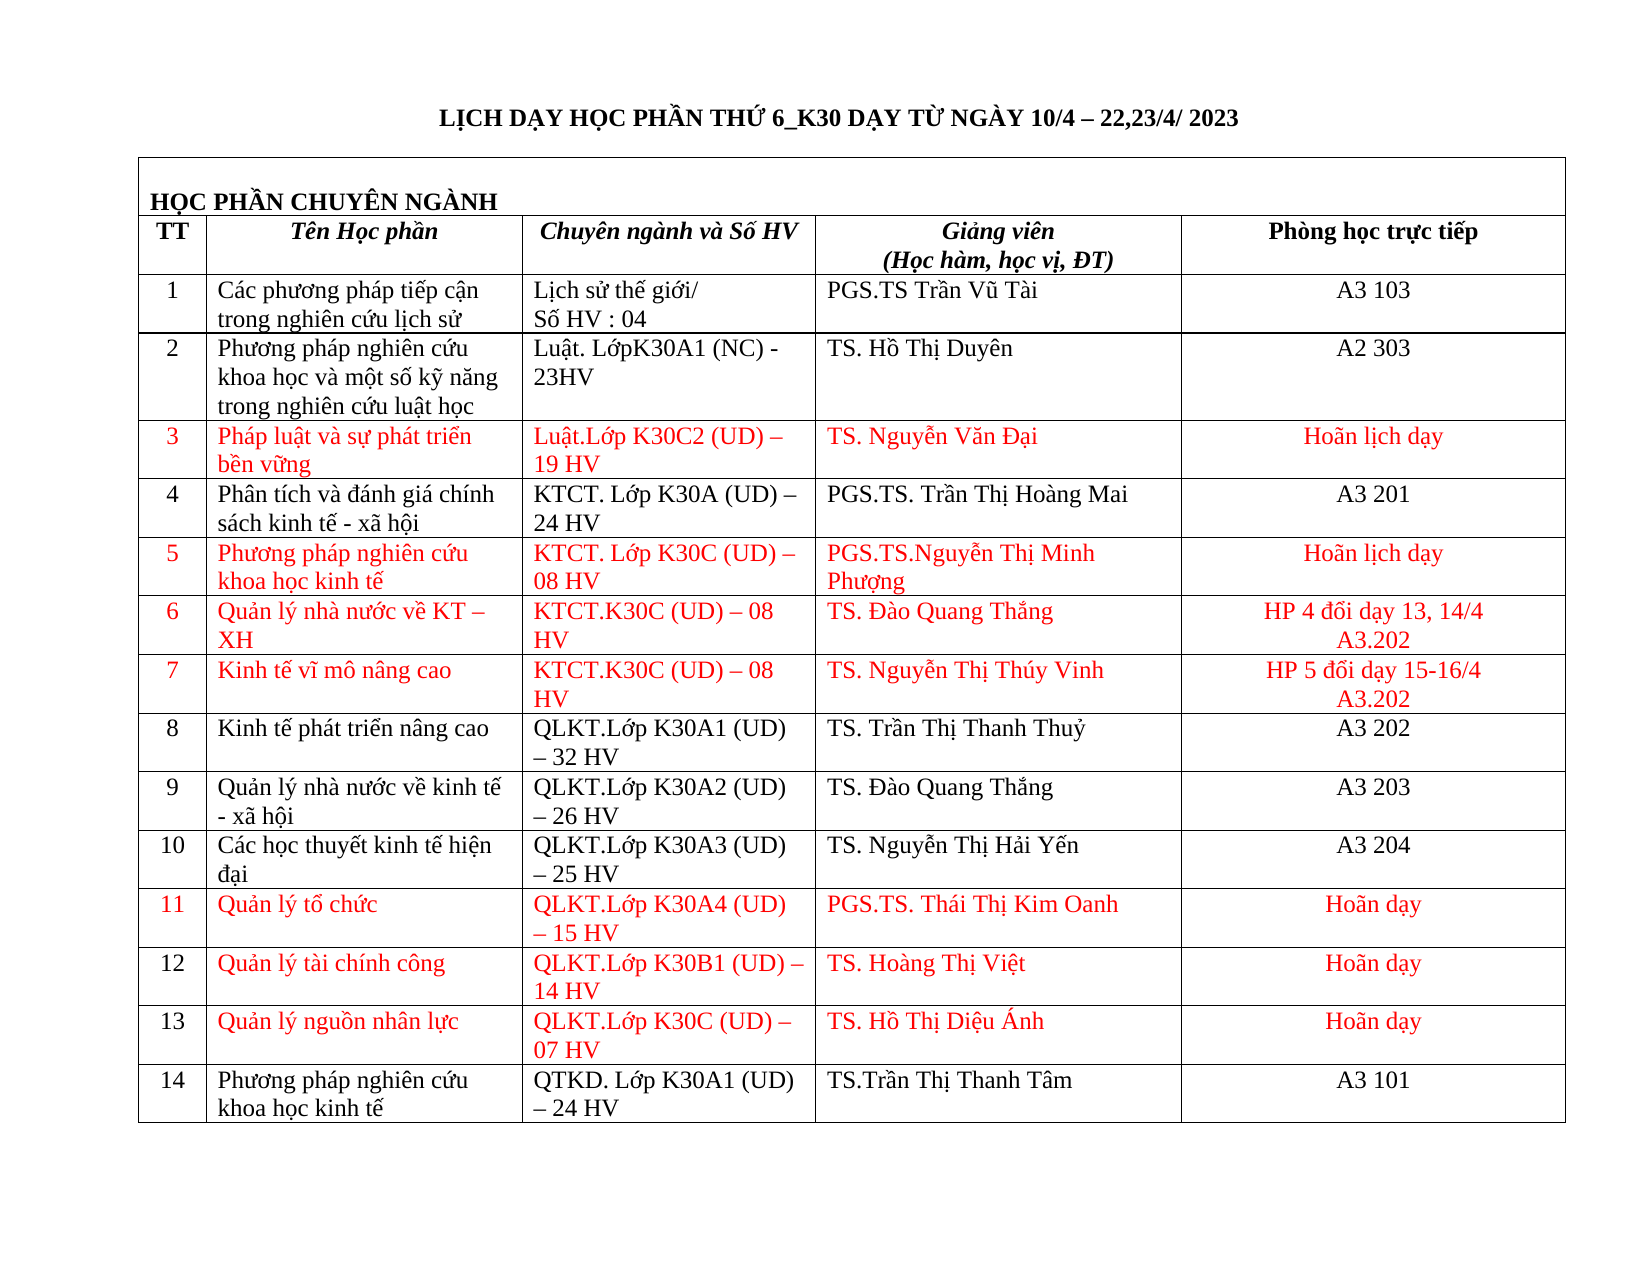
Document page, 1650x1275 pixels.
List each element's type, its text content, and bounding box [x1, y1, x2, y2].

table_cell A3 201 [1182, 479, 1565, 537]
table_cell 4 [139, 479, 206, 537]
table_cell TS.Trần Thị Thanh Tâm [816, 1065, 1181, 1122]
table_cell TS. Đào Quang Thắng [816, 596, 1181, 654]
table_cell 8 [139, 714, 206, 771]
table_cell Quản lý nhà nước về kinh tế - xã hội [207, 772, 522, 829]
table_cell Phương pháp nghiên cứu khoa học kinh tế [207, 538, 522, 595]
table_cell 3 [139, 421, 206, 478]
table_cell 1 [139, 275, 206, 332]
table_cell A3 202 [1182, 714, 1565, 771]
table_cell QLKT.Lớp K30A4 (UD) – 15 HV [523, 889, 815, 947]
table_cell 12 [139, 948, 206, 1005]
table_cell Quản lý tài chính công [207, 948, 522, 1005]
table_cell Pháp luật và sự phát triển bền vững [207, 421, 522, 478]
table_cell Luật.Lớp K30C2 (UD) – 19 HV [523, 421, 815, 478]
table_cell TS. Nguyễn Thị Thúy Vinh [816, 655, 1181, 712]
table_cell TS. Hoàng Thị Việt [816, 948, 1181, 1005]
table_cell 6 [139, 596, 206, 654]
table_cell TS. Hồ Thị Duyên [816, 334, 1181, 420]
table_cell QLKT.Lớp K30C (UD) – 07 HV [523, 1006, 815, 1064]
table_cell PGS.TS. Thái Thị Kim Oanh [816, 889, 1181, 947]
table_cell KTCT. Lớp K30A (UD) – 24 HV [523, 479, 815, 537]
table_cell HP 4 đổi dạy 13, 14/4 A3.202 [1182, 596, 1565, 654]
table_cell QLKT.Lớp K30A2 (UD) – 26 HV [523, 772, 815, 829]
table_cell 11 [139, 889, 206, 947]
table_cell 7 [139, 655, 206, 712]
table_cell Các phương pháp tiếp cận trong nghiên cứu lịch sử [207, 275, 522, 332]
table_cell 9 [139, 772, 206, 829]
table_cell A3 204 [1182, 831, 1565, 888]
table_cell TT [139, 216, 206, 274]
table_cell Phương pháp nghiên cứu khoa học kinh tế [207, 1065, 522, 1122]
table_cell PGS.TS Trần Vũ Tài [816, 275, 1181, 332]
table_cell Chuyên ngành và Số HV [523, 216, 815, 274]
table_cell TS. Nguyễn Thị Hải Yến [816, 831, 1181, 888]
table_cell 14 [139, 1065, 206, 1122]
table_cell Kinh tế vĩ mô nâng cao [207, 655, 522, 712]
table_cell QLKT.Lớp K30B1 (UD) – 14 HV [523, 948, 815, 1005]
table_cell Hoãn lịch dạy [1182, 538, 1565, 595]
table_cell Kinh tế phát triển nâng cao [207, 714, 522, 771]
table_cell 13 [139, 1006, 206, 1064]
table_cell HP 5 đổi dạy 15-16/4 A3.202 [1182, 655, 1565, 712]
table_cell Quản lý nhà nước về KT – XH [207, 596, 522, 654]
table_cell A2 303 [1182, 334, 1565, 420]
table_cell Giảng viên (Học hàm, học vị, ĐT) [816, 216, 1181, 274]
table_cell TS. Trần Thị Thanh Thuỷ [816, 714, 1181, 771]
table_cell Hoãn lịch dạy [1182, 421, 1565, 478]
table_header HỌC PHẦN CHUYÊN NGÀNH [139, 158, 1565, 215]
table_cell QLKT.Lớp K30A3 (UD) – 25 HV [523, 831, 815, 888]
table_cell Quản lý tổ chức [207, 889, 522, 947]
table_cell Các học thuyết kinh tế hiện đại [207, 831, 522, 888]
table_cell Lịch sử thế giới/ Số HV : 04 [523, 275, 815, 332]
table_cell Phòng học trực tiếp [1182, 216, 1565, 274]
table_cell Quản lý nguồn nhân lực [207, 1006, 522, 1064]
table_cell 2 [139, 334, 206, 420]
table_cell 5 [139, 538, 206, 595]
table_cell Tên Học phần [207, 216, 522, 274]
table_cell Luật. LớpK30A1 (NC) - 23HV [523, 334, 815, 420]
table_cell PGS.TS. Trần Thị Hoàng Mai [816, 479, 1181, 537]
table_cell KTCT.K30C (UD) – 08 HV [523, 655, 815, 712]
table_cell TS. Hồ Thị Diệu Ánh [816, 1006, 1181, 1064]
table_cell KTCT.K30C (UD) – 08 HV [523, 596, 815, 654]
table_cell QTKD. Lớp K30A1 (UD) – 24 HV [523, 1065, 815, 1122]
table_cell PGS.TS.Nguyễn Thị Minh Phượng [816, 538, 1181, 595]
table_cell Phân tích và đánh giá chính sách kinh tế - xã hội [207, 479, 522, 537]
table_cell A3 103 [1182, 275, 1565, 332]
text LỊCH DẠY HỌC PHẦN THỨ 6_K30 DẠY TỪ NGÀY 10/4 – 22,23/4/ 2023 [150, 103, 1528, 132]
table_cell QLKT.Lớp K30A1 (UD) – 32 HV [523, 714, 815, 771]
table_cell Hoãn dạy [1182, 1006, 1565, 1064]
table_cell Hoãn dạy [1182, 948, 1565, 1005]
table_cell TS. Nguyễn Văn Đại [816, 421, 1181, 478]
table_cell Phương pháp nghiên cứu khoa học và một số kỹ năng trong nghiên cứu luật học [207, 334, 522, 420]
table_cell TS. Đào Quang Thắng [816, 772, 1181, 829]
table_cell KTCT. Lớp K30C (UD) – 08 HV [523, 538, 815, 595]
table_cell A3 101 [1182, 1065, 1565, 1122]
table_cell A3 203 [1182, 772, 1565, 829]
table_cell Hoãn dạy [1182, 889, 1565, 947]
table_cell 10 [139, 831, 206, 888]
